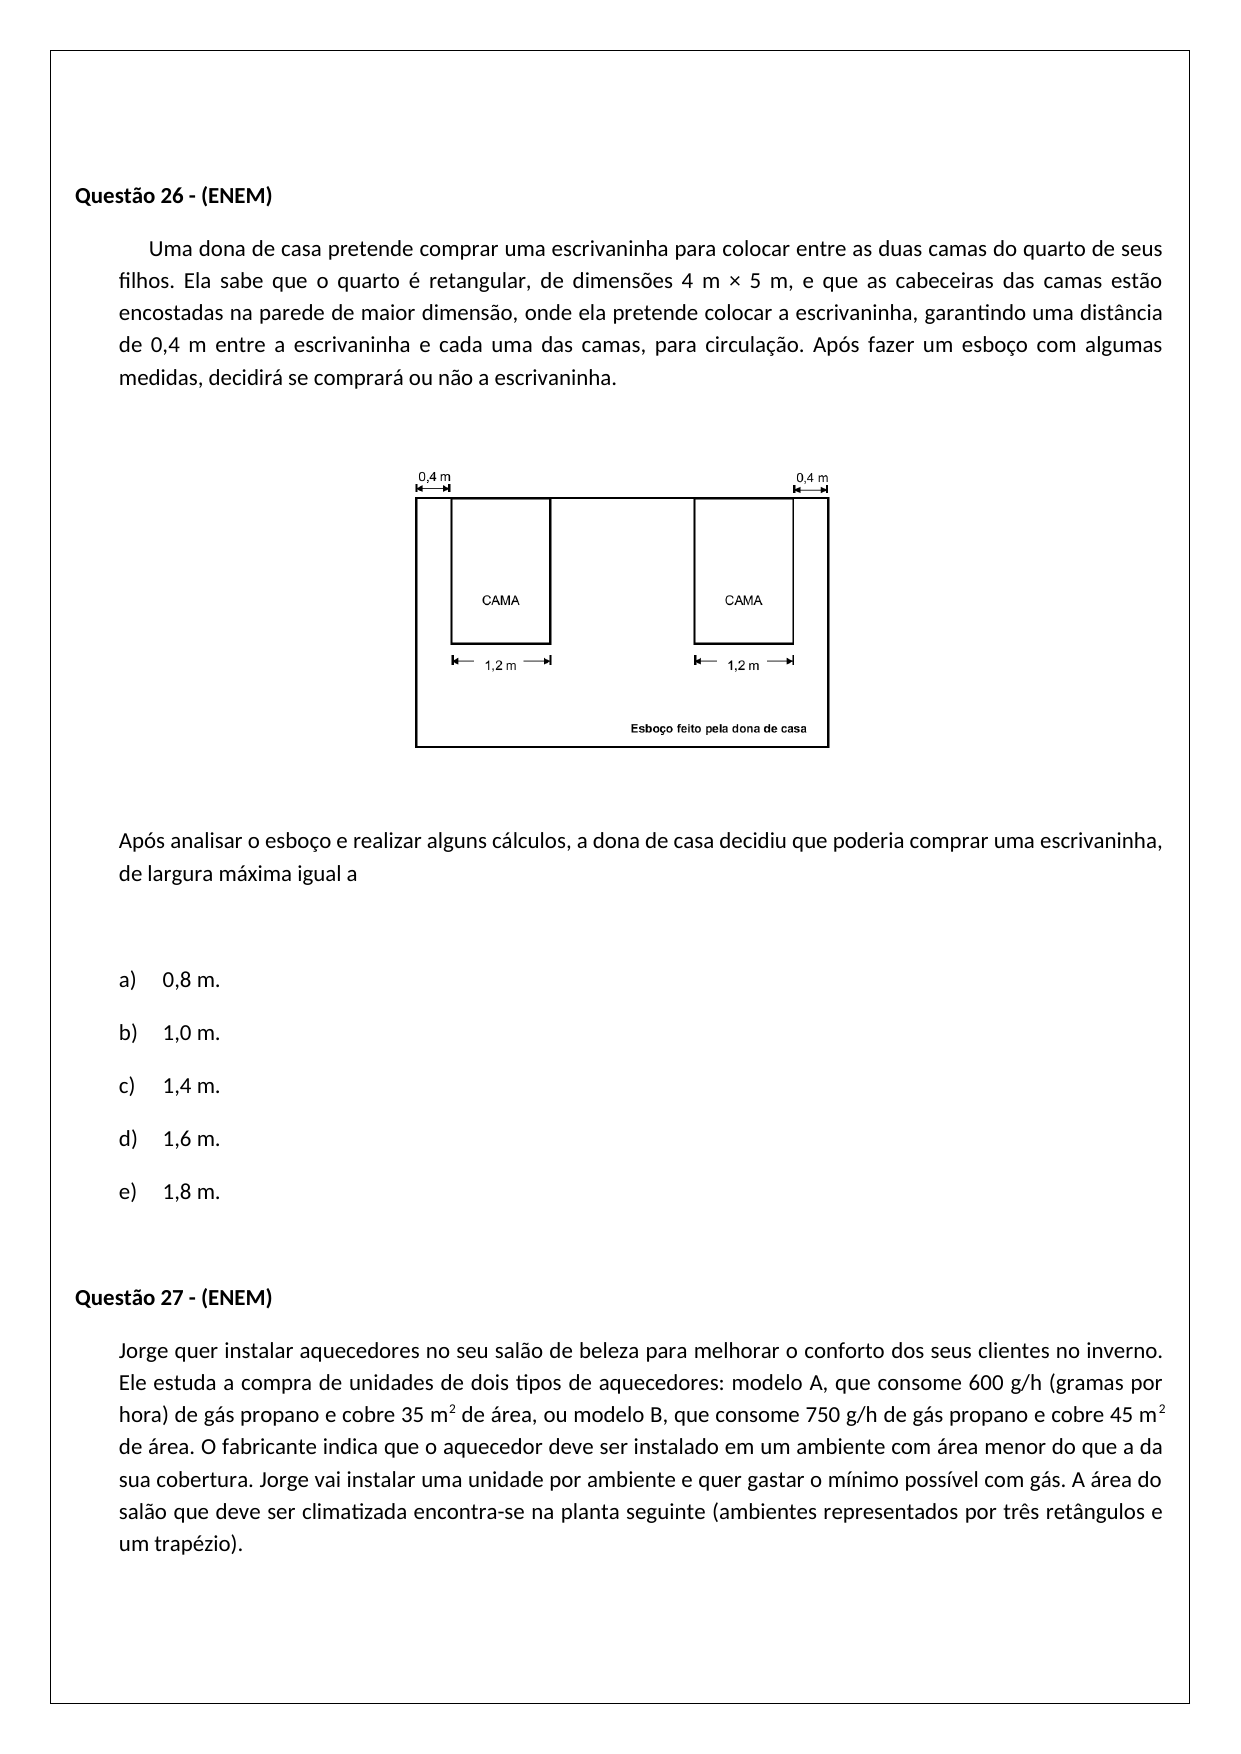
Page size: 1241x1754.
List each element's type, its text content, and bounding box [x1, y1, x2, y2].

text e) . [119, 1177, 1165, 1205]
text d) . [119, 1124, 1165, 1152]
text Questão 27 - (ENEM) [75, 1283, 1165, 1311]
text Uma dona de casa pretende comprar uma escrivaninha para colocar entre as duas camas do quarto de seus filhos. Ela sabe que o quarto é retangular, de dimensões × , e que as cabeceiras das camas estão encostadas na parede de maior dimensão, onde ela pretende colocar a escrivaninha, garantindo uma distância de entre a escrivaninha e cada uma das camas, para circulação. Após fazer um esboço com algumas medidas, decidirá se comprará ou não a escrivaninha. [119, 234, 1165, 391]
text Jorge quer instalar aquecedores no seu salão de beleza para melhorar o conforto dos seus clientes no inverno. Ele estuda a compra de unidades de dois tipos de aquecedores: modelo A, que consome 600 g/h (gramas por hora) de gás propano e cobre de área, ou modelo B, que consome 750 g/h de gás propano e cobre de área. O fabricante indica que o aquecedor deve ser instalado em um ambiente com área menor do que a da sua cobertura. Jorge vai instalar uma unidade por ambiente e quer gastar o mínimo possível com gás. A área do salão que deve ser climatizada encontra-se na planta seguinte (ambientes representados por três retângulos e um trapézio). [119, 1336, 1165, 1557]
text b) . [119, 1018, 1165, 1046]
text c) . [119, 1071, 1165, 1099]
text Após analisar o esboço e realizar alguns cálculos, a dona de casa decidiu que poderia comprar uma escrivaninha, de largura máxima igual a [119, 827, 1165, 887]
text a) . [119, 965, 1165, 993]
text Questão 26 - (ENEM) [75, 181, 1165, 209]
